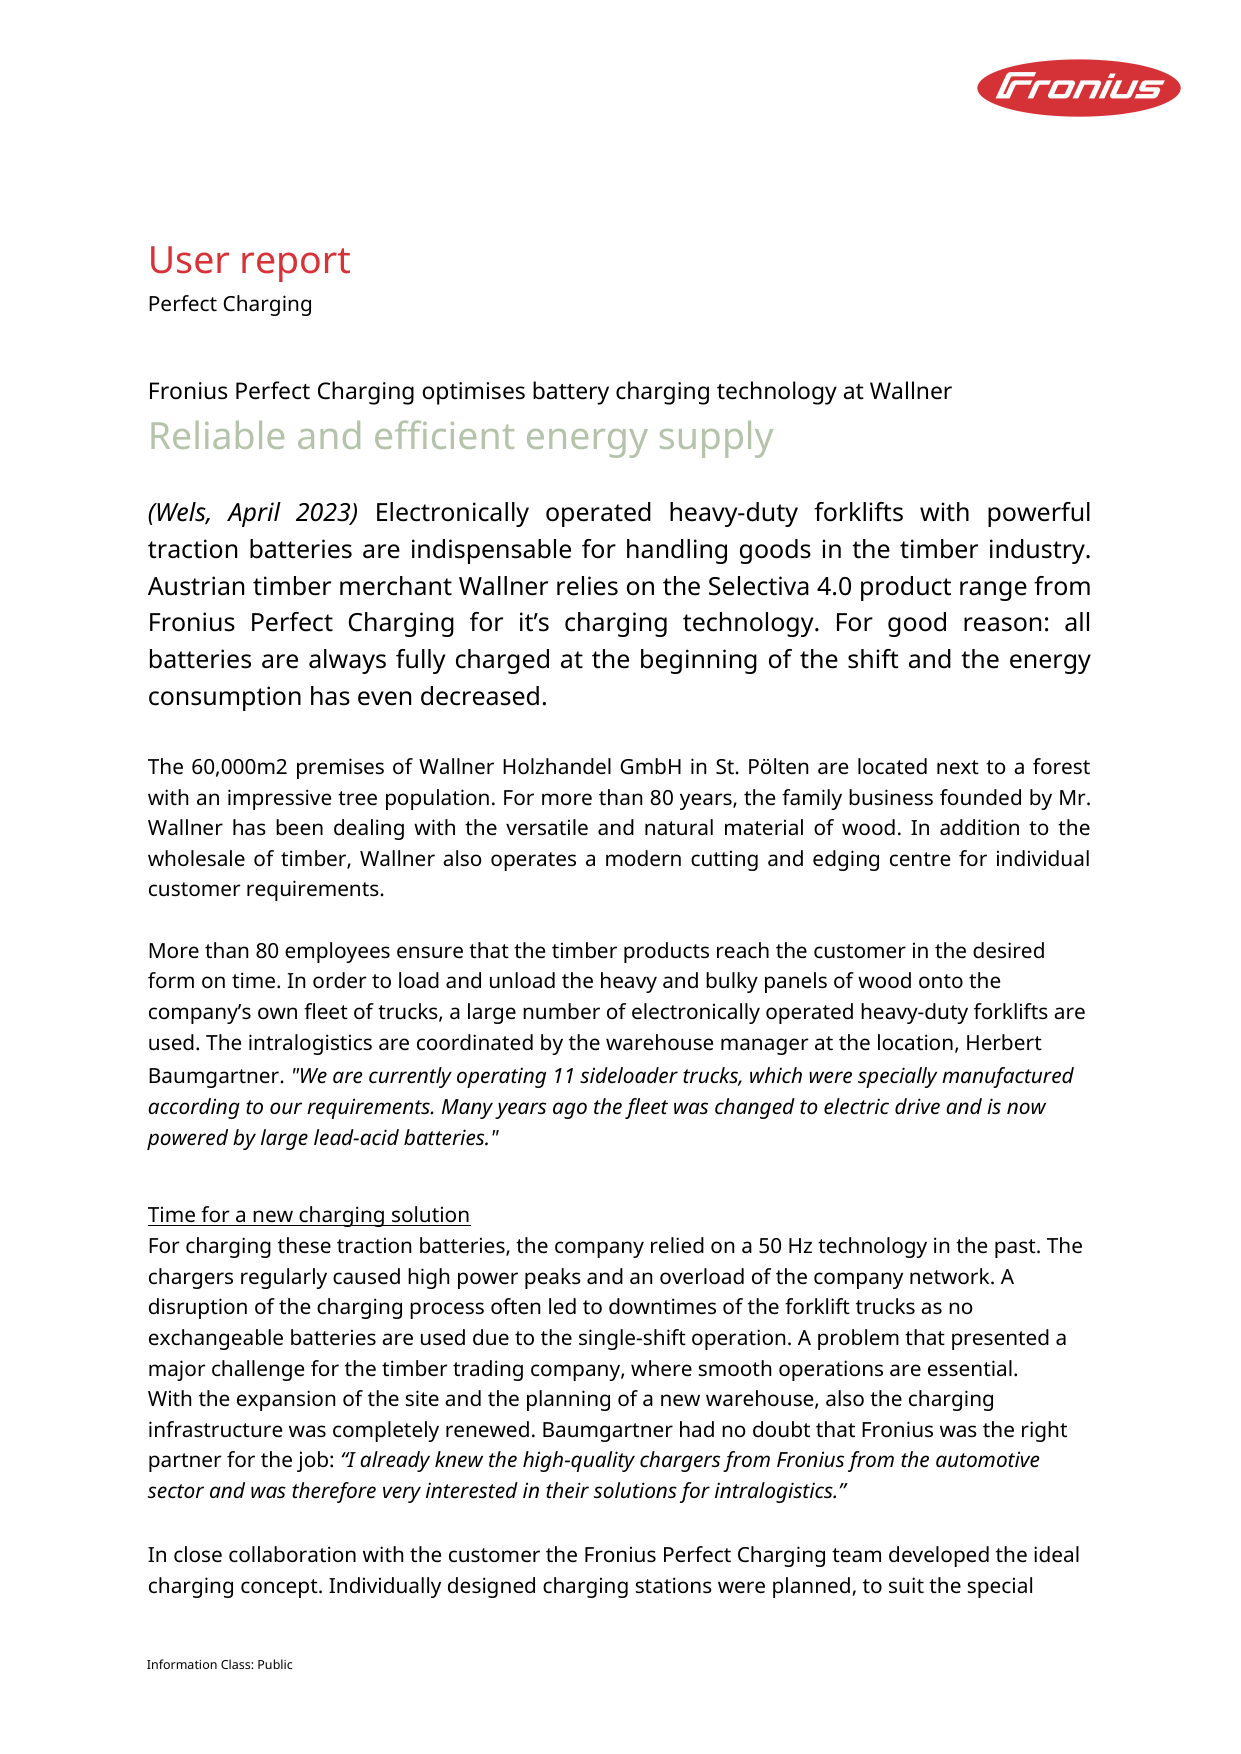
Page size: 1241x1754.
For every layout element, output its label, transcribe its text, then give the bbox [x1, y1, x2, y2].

text Perfect Charging [148, 289, 1093, 317]
text Fronius Perfect Charging optimises battery charging technology at Wallner [148, 375, 1093, 406]
text (Wels, April 2023) Electronically operated heavy-duty forklifts with powerful traction batteries are indispensable for handling goods in the timber industry. Austrian timber merchant Wallner relies on the Selectiva 4.0 product range from Fronius Perfect Charging for it’s charging technology. For good reason: all batteries are always fully charged at the beginning of the shift and the energy consumption has even decreased. [148, 495, 1093, 713]
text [148, 1541, 1093, 1600]
text Reliable and efficient energy supply [148, 409, 1093, 460]
subtitle Time for a new charging solution [148, 1201, 1093, 1229]
text The 60,000m2 premises of Wallner Holzhandel GmbH in St. Pölten are located next to a forest with an impressive tree population. For more than 80 years, the family business founded by Mr. Wallner has been dealing with the versatile and natural material of wood. In addition to the wholesale of timber, Wallner also operates a modern cutting and edging centre for individual customer requirements. [148, 752, 1093, 903]
subtitle User report [148, 234, 1093, 285]
text With the expansion of the site and the planning of a new warehouse, also the charging infrastructure was completely renewed. Baumgartner had no doubt that Fronius was the right partner for the job: “I already knew the high-quality chargers from Fronius from the automotive sector and was therefore very interested in their solutions for intralogistics.” [148, 1384, 1093, 1505]
text More than 80 employees ensure that the timber products reach the customer in the desired form on time. In order to load and unload the heavy and bulky panels of wood onto the company’s own fleet of trucks, a large number of electronically operated heavy-duty forklifts are used. The intralogistics are coordinated by the warehouse manager at the location, Herbert Baumgartner. "We are currently operating 11 sideloader trucks, which were specially manufactured according to our requirements. Many years ago the fleet was changed to electric drive and is now powered by large lead-acid batteries." [148, 936, 1093, 1151]
text For charging these traction batteries, the company relied on a 50 Hz technology in the past. The chargers regularly caused high power peaks and an overload of the company network. A disruption of the charging process often led to downtimes of the forklift trucks as no exchangeable batteries are used due to the single-shift operation. A problem that presented a major challenge for the timber trading company, where smooth operations are essential. [148, 1231, 1093, 1382]
picture [976, 57, 1183, 119]
